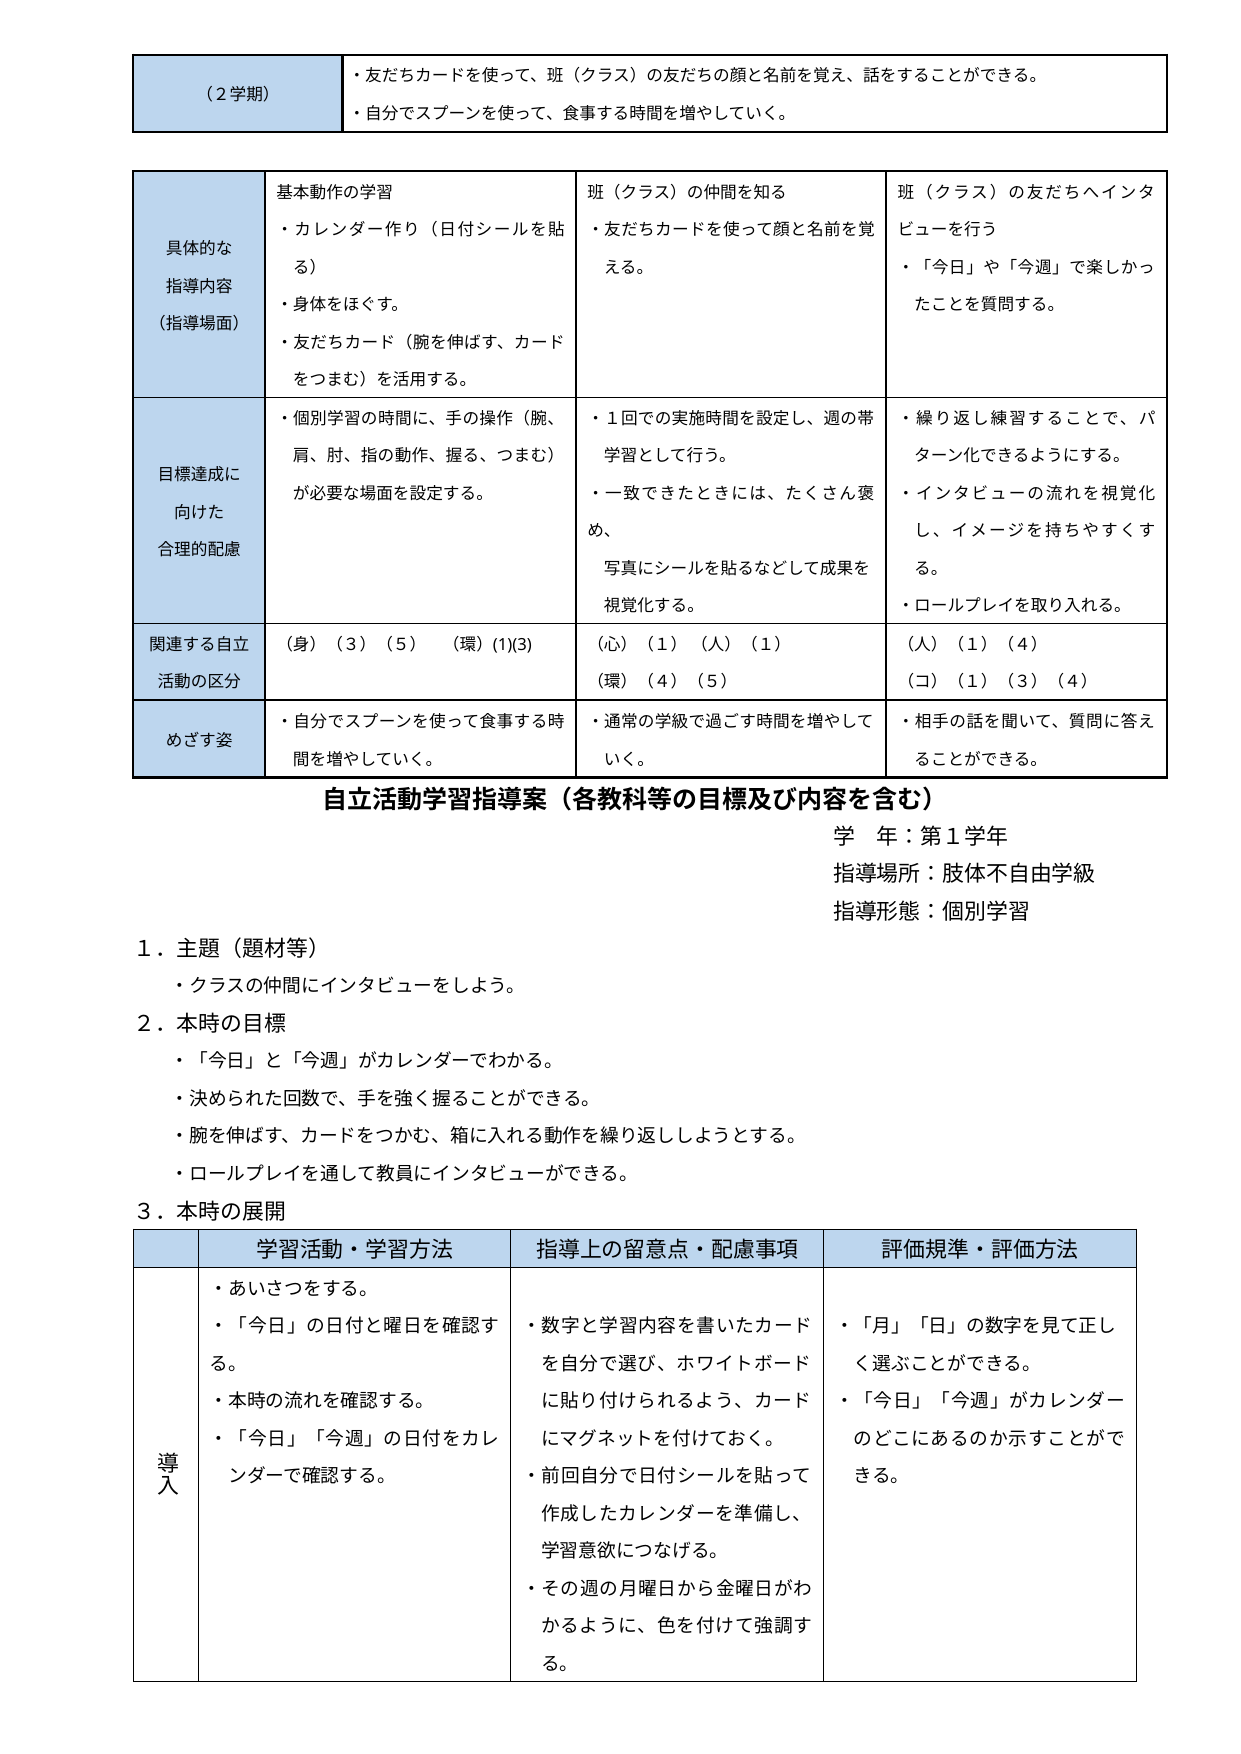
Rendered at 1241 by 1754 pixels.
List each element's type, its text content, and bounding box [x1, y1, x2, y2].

table_cell ・繰り返し練習することで、パターン化できるようにする。 ・インタビューの流れを視覚化し、イメージを持ちやすくする。 ・ロールプレイを取り入れる。 [887, 398, 1166, 623]
table_header 基本動作の学習 ・カレンダー作り（日付シールを貼る） ・身体をほぐす。 ・友だちカード（腕を伸ばす、カードをつまむ）を活用する。 [266, 172, 575, 397]
table_header [134, 1230, 198, 1267]
table_header 学習活動・学習方法 [199, 1230, 510, 1267]
table_cell （身）（３）（５） （環）(1)(3) [266, 624, 575, 699]
text 指導場所：肢体不自由学級 [133, 853, 1137, 891]
table_cell 目標達成に 向けた 合理的配慮 [134, 398, 264, 623]
text ・「今日」と「今週」がカレンダーでわかる。 [133, 1041, 1137, 1078]
table_cell ・１回での実施時間を設定し、週の帯学習として行う。 ・一致できたときには、たくさん褒め、 写真にシールを貼るなどして成果を 視覚化する。 [577, 398, 885, 623]
text ・腕を伸ばす、カードをつかむ、箱に入れる動作を繰り返ししようとする。 [133, 1116, 1137, 1153]
table_header 班（クラス）の仲間を知る ・友だちカードを使って顔と名前を覚える。 [577, 172, 885, 397]
table_header 班（クラス）の友だちへインタビューを行う ・「今日」や「今週」で楽しかったことを質問する。 [887, 172, 1166, 397]
table_cell ・相手の話を聞いて、質問に答えることができる。 [887, 701, 1166, 776]
table_cell ・数字と学習内容を書いたカードを自分で選び、ホワイトボードに貼り付けられるよう、カードにマグネットを付けておく。 ・前回自分で日付シールを貼って作成したカレンダーを準備し、学習意欲につなげる。 ・その週の月曜日から金曜日がわかるように、色を付けて強調する。 [511, 1268, 823, 1681]
text ３．本時の展開 [133, 1191, 1137, 1228]
table_cell ・「月」「日」の数字を見て正し く選ぶことができる。 ・「今日」「今週」がカレンダーのどこにあるのか示すことができる。 [824, 1268, 1136, 1681]
table_cell めざす姿 [134, 701, 264, 776]
text ・ロールプレイを通して教員にインタビューができる。 [133, 1153, 1137, 1191]
table_cell ・個別学習の時間に、手の操作（腕、肩、肘、指の動作、握る、つまむ）が必要な場面を設定する。 [266, 398, 575, 623]
text ・クラスの仲間にインタビューをしよう。 [133, 966, 1137, 1003]
table_header 評価規準・評価方法 [824, 1230, 1136, 1267]
text ・決められた回数で、手を強く握ることができる。 [133, 1078, 1137, 1116]
table_cell （心）（１） （人）（１） （環）（４）（５） [577, 624, 885, 699]
table_cell 導入 [134, 1268, 198, 1681]
text 自立活動学習指導案（各教科等の目標及び内容を含む） [133, 779, 1137, 816]
table_cell （人）（１）（４） （コ）（１）（３）（４） [887, 624, 1166, 699]
text １．主題（題材等） [133, 928, 1137, 966]
table_cell ・自分でスプーンを使って食事する時間を増やしていく。 [266, 701, 575, 776]
table_cell 関連する自立活動の区分 [134, 624, 264, 699]
table_header 指導上の留意点・配慮事項 [511, 1230, 823, 1267]
table_header 短期目標 （２学期） [134, 56, 341, 131]
table_header 具体的な 指導内容 （指導場面） [134, 172, 264, 397]
table_cell ・あいさつをする。 ・「今日」の日付と曜日を確認する。 ・本時の流れを確認する。 ・「今日」「今週」の日付をカレンダーで確認する。 [199, 1268, 510, 1681]
text 指導形態：個別学習 [133, 891, 1137, 928]
text 学年：第１学年 [133, 816, 1137, 853]
text ２．本時の目標 [133, 1003, 1137, 1041]
table_cell ・通常の学級で過ごす時間を増やしていく。 [577, 701, 885, 776]
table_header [344, 56, 1166, 131]
